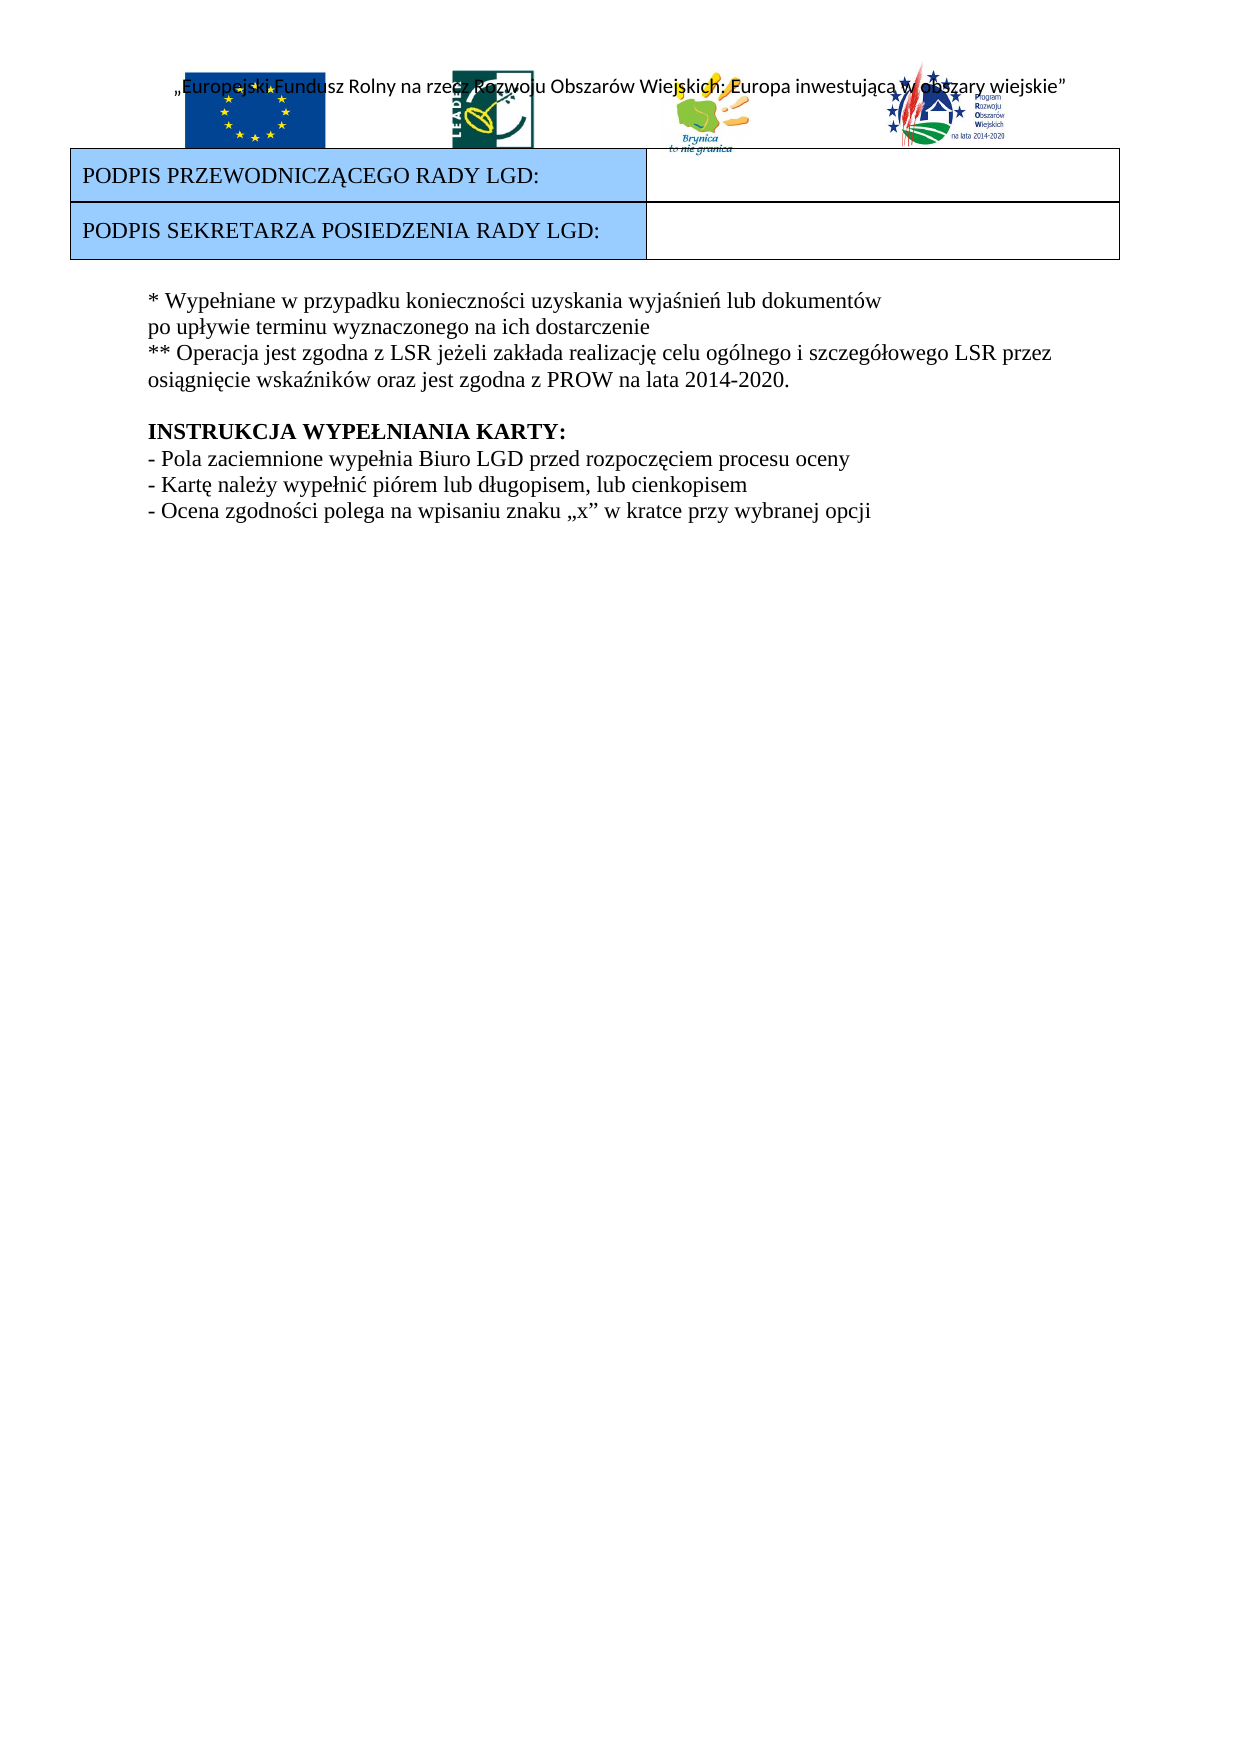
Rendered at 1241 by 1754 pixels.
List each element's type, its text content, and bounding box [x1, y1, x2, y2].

picture [881, 57, 1014, 148]
text INSTRUKCJA WYPEŁNIANIA KARTY: [148, 418, 1093, 445]
table_cell PODPIS PRZEWODNICZĄCEGO RADY LGD: [71, 149, 646, 201]
text po upływie terminu wyznaczonego na ich dostarczenie [148, 313, 1093, 339]
text - Kartę należy wypełnić piórem lub długopisem, lub cienkopisem [148, 471, 1093, 497]
picture [182, 70, 328, 148]
picture [659, 70, 758, 148]
text - Ocena zgodności polega na wpisaniu znaku „x” w kratce przy wybranej opcji [148, 497, 1093, 524]
table_cell [647, 203, 1119, 259]
text * Wypełniane w przypadku konieczności uzyskania wyjaśnień lub dokumentów [148, 287, 1093, 313]
picture [451, 70, 535, 148]
text - Pola zaciemnione wypełnia Biuro LGD przed rozpoczęciem procesu oceny [148, 445, 1093, 471]
table_cell PODPIS SEKRETARZA POSIEDZENIA RADY LGD: [71, 203, 646, 259]
table_cell [647, 149, 1119, 201]
text ** Operacja jest zgodna z LSR jeżeli zakłada realizację celu ogólnego i szczegółowego LSR przez osiągnięcie wskaźników oraz jest zgodna z PROW na lata 2014-2020. [148, 339, 1093, 392]
